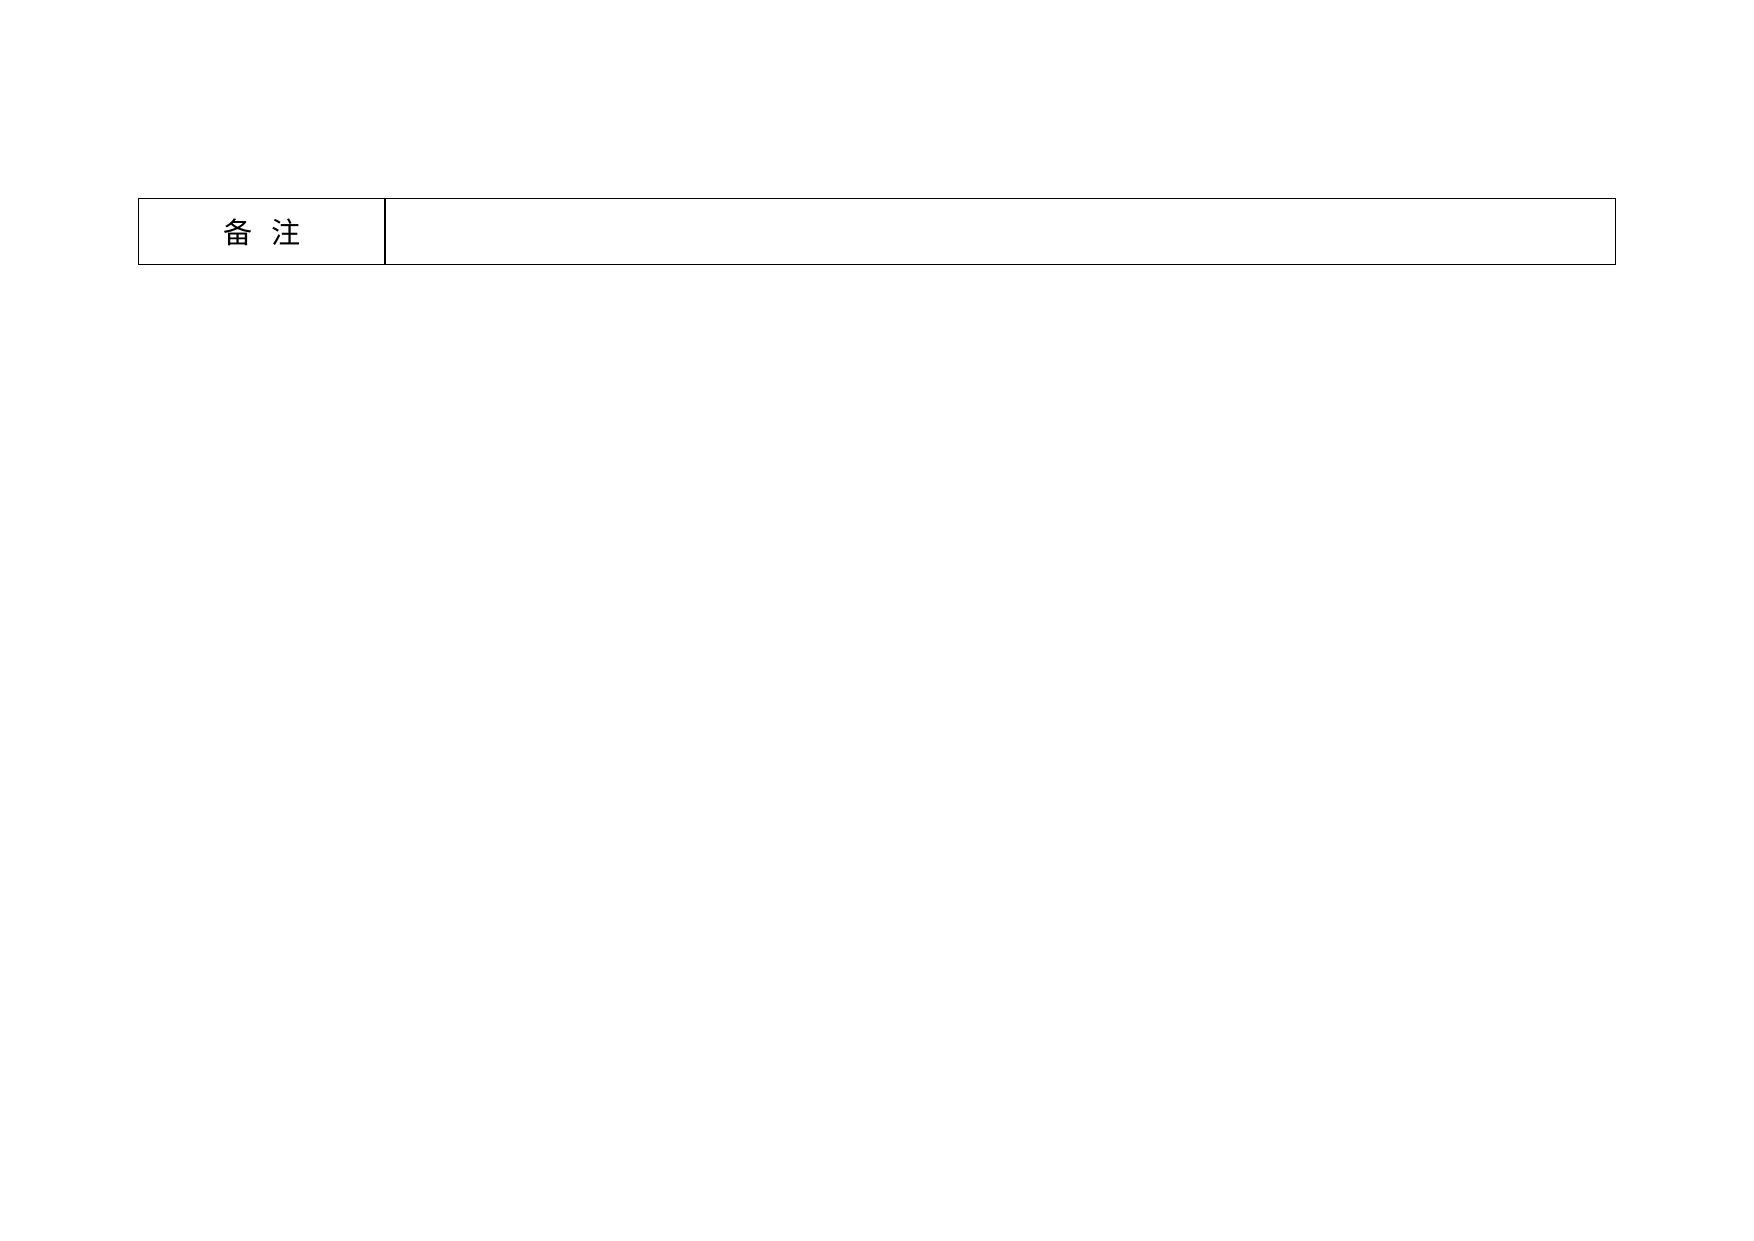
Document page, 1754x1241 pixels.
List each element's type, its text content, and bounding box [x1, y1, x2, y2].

table_cell [386, 199, 1615, 264]
table_cell 备 注 [139, 199, 384, 264]
